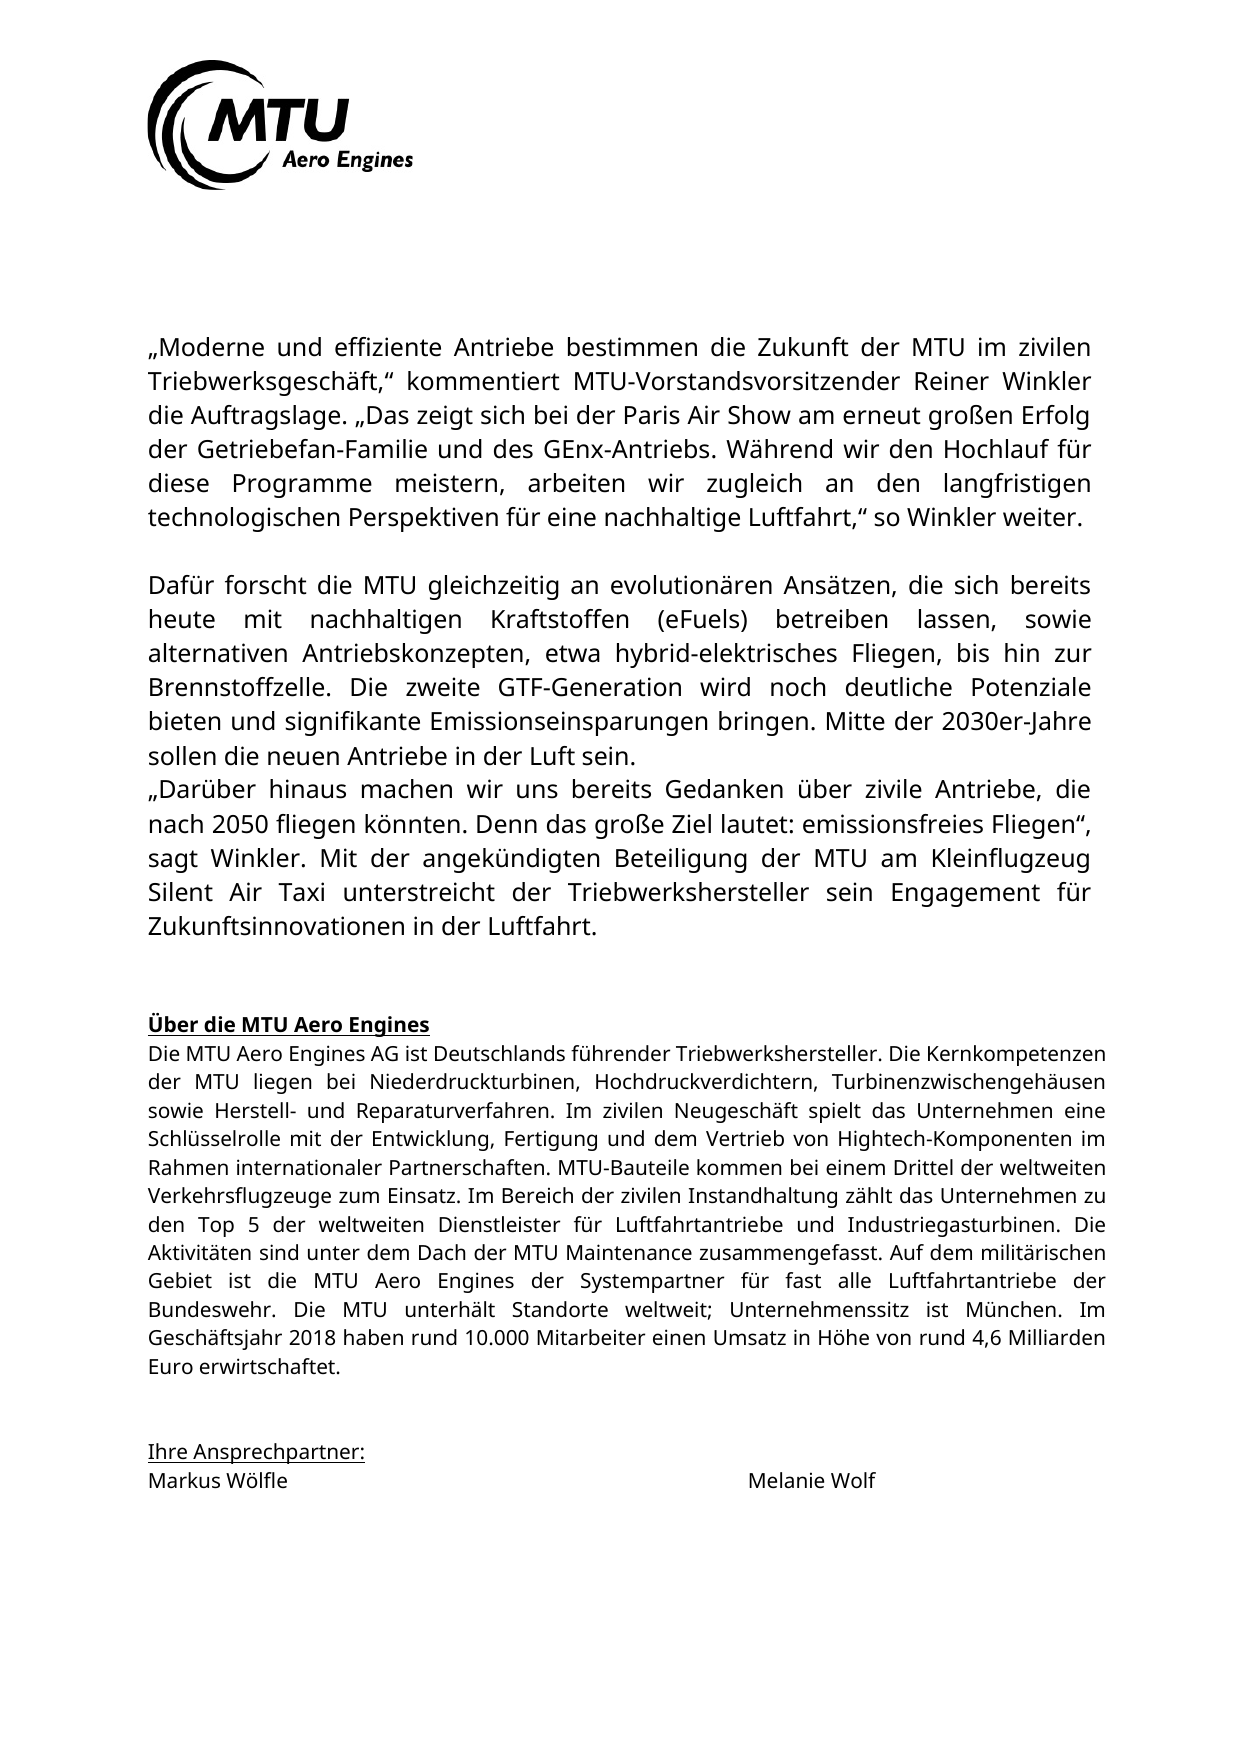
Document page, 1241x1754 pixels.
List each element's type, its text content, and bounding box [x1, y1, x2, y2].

text Über die MTU Aero Engines [148, 1011, 1107, 1039]
text „Moderne und effiziente Antriebe bestimmen die Zukunft der MTU im zivilen Triebwerksgeschäft,“ kommentiert MTU-Vorstandsvorsitzender Reiner Winkler die Auftragslage. „Das zeigt sich bei der Paris Air Show am erneut großen Erfolg der Getriebefan-Familie und des GEnx-Antriebs. Während wir den Hochlauf für diese Programme meistern, arbeiten wir zugleich an den langfristigen technologischen Perspektiven für eine nachhaltige Luftfahrt,“ so Winkler weiter. [148, 329, 1093, 534]
text Ihre Ansprechpartner: [148, 1437, 1122, 1466]
text Markus Wölfle Melanie Wolf [148, 1466, 1122, 1494]
picture [147, 60, 413, 190]
text „Darüber hinaus machen wir uns bereits Gedanken über zivile Antriebe, die nach 2050 fliegen könnten. Denn das große Ziel lautet: emissionsfreies Fliegen“, sagt Winkler. Mit der angekündigten Beteiligung der MTU am Kleinflugzeug Silent Air Taxi unterstreicht der Triebwerkshersteller sein Engagement für Zukunftsinnovationen in der Luftfahrt. [148, 772, 1093, 942]
text Dafür forscht die MTU gleichzeitig an evolutionären Ansätzen, die sich bereits heute mit nachhaltigen Kraftstoffen (eFuels) betreiben lassen, sowie alternativen Antriebskonzepten, etwa hybrid-elektrisches Fliegen, bis hin zur Brennstoffzelle. Die zweite GTF-Generation wird noch deutliche Potenziale bieten und signifikante Emissionseinsparungen bringen. Mitte der 2030er-Jahre sollen die neuen Antriebe in der Luft sein. [148, 568, 1093, 772]
text Die MTU Aero Engines AG ist Deutschlands führender Triebwerkshersteller. Die Kernkompetenzen der MTU liegen bei Niederdruckturbinen, Hochdruckverdichtern, Turbinenzwischengehäusen sowie Herstell- und Reparaturverfahren. Im zivilen Neugeschäft spielt das Unternehmen eine Schlüsselrolle mit der Entwicklung, Fertigung und dem Vertrieb von Hightech-Komponenten im Rahmen internationaler Partnerschaften. MTU-Bauteile kommen bei einem Drittel der weltweiten Verkehrsflugzeuge zum Einsatz. Im Bereich der zivilen Instandhaltung zählt das Unternehmen zu den Top 5 der weltweiten Dienstleister für Luftfahrtantriebe und Industriegasturbinen. Die Aktivitäten sind unter dem Dach der MTU Maintenance zusammengefasst. Auf dem militärischen Gebiet ist die MTU Aero Engines der Systempartner für fast alle Luftfahrtantriebe der Bundeswehr. Die MTU unterhält Standorte weltweit; Unternehmenssitz ist München. Im Geschäftsjahr 2018 haben rund 10.000 Mitarbeiter einen Umsatz in Höhe von rund 4,6 Milliarden Euro erwirtschaftet. [148, 1039, 1107, 1380]
